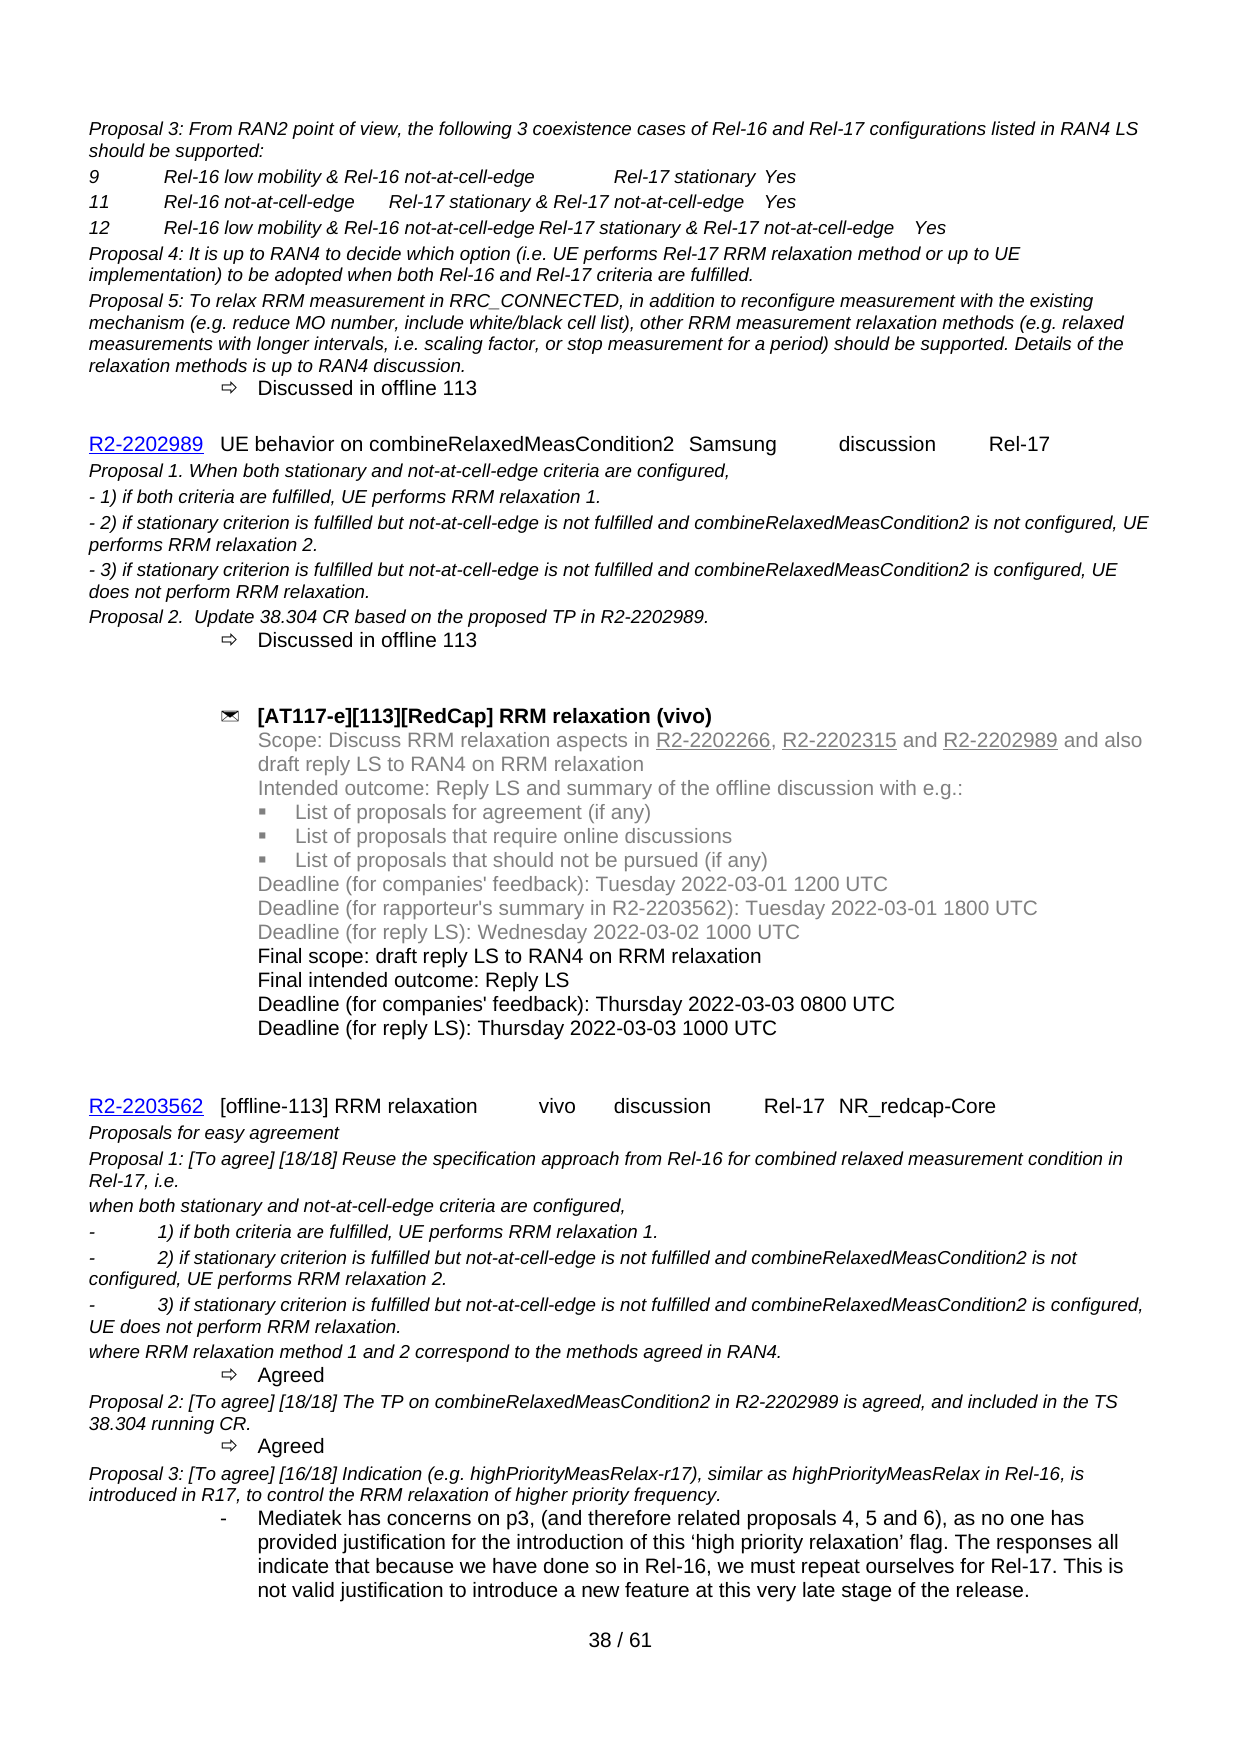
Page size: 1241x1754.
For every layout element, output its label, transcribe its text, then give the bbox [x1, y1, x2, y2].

text Proposals for easy agreement [89, 1122, 1152, 1144]
text Deadline (for companies' feedback): Tuesday 2022-03-01 1200 UTC [257, 872, 1152, 896]
list List of proposals that require online discussions [257, 824, 1152, 848]
text Scope: Discuss RRM relaxation aspects in R2-2202266, R2-2202315 and R2-2202989 and also draft reply LS to RAN4 on RRM relaxation [220, 728, 1152, 776]
text Intended outcome: Reply LS and summary of the offline discussion with e.g.: [220, 776, 1152, 800]
text Deadline (for companies' feedback): Thursday 2022-03-03 0800 UTC [257, 992, 1152, 1016]
list Agreed [220, 1363, 1152, 1387]
text Deadline (for reply LS): Thursday 2022-03-03 1000 UTC [257, 1016, 1152, 1040]
title R2-2203562 [offline-113] RRM relaxation vivo discussion Rel-17 NR_redcap-Core [89, 1094, 1152, 1118]
text [AT117-e][113][RedCap] RRM relaxation (vivo) [220, 704, 1152, 728]
text 12 Rel-16 low mobility & Rel-16 not-at-cell-edge Rel-17 stationary & Rel-17 not-at-cell-edge Yes [89, 217, 1152, 238]
text Deadline (for rapporteur's summary in R2-2203562): Tuesday 2022-03-01 1800 UTC [257, 896, 1152, 920]
list Agreed [220, 1434, 1152, 1458]
list Discussed in offline 113 [220, 628, 1152, 652]
text Proposal 3: From RAN2 point of view, the following 3 coexistence cases of Rel-16 and Rel-17 configurations listed in RAN4 LS should be supported: [89, 118, 1152, 161]
text Proposal 2. Update 38.304 CR based on the proposed TP in R2-2202989. [89, 606, 1152, 628]
text - 2) if stationary criterion is fulfilled but not-at-cell-edge is not fulfilled and combineRelaxedMeasCondition2 is not configured, UE performs RRM relaxation 2. [89, 1247, 1152, 1290]
text Final scope: draft reply LS to RAN4 on RRM relaxation [257, 944, 1152, 968]
text - 1) if both criteria are fulfilled, UE performs RRM relaxation 1. [89, 1221, 1152, 1242]
text 11 Rel-16 not-at-cell-edge Rel-17 stationary & Rel-17 not-at-cell-edge Yes [89, 191, 1152, 213]
text Proposal 4: It is up to RAN4 to decide which option (i.e. UE performs Rel-17 RRM relaxation method or up to UE implementation) to be adopted when both Rel-16 and Rel-17 criteria are fulfilled. [89, 243, 1152, 286]
text Proposal 5: To relax RRM measurement in RRC_CONNECTED, in addition to reconfigure measurement with the existing mechanism (e.g. reduce MO number, include white/black cell list), other RRM measurement relaxation methods (e.g. relaxed measurements with longer intervals, i.e. scaling factor, or stop measurement for a period) should be supported. Details of the relaxation methods is up to RAN4 discussion. [89, 290, 1152, 376]
text where RRM relaxation method 1 and 2 correspond to the methods agreed in RAN4. [89, 1341, 1152, 1363]
text - 1) if both criteria are fulfilled, UE performs RRM relaxation 1. [89, 486, 1152, 508]
text - 3) if stationary criterion is fulfilled but not-at-cell-edge is not fulfilled and combineRelaxedMeasCondition2 is configured, UE does not perform RRM relaxation. [89, 559, 1152, 602]
text Proposal 2: [To agree] [18/18] The TP on combineRelaxedMeasCondition2 in R2-2202989 is agreed, and included in the TS 38.304 running CR. [89, 1391, 1152, 1434]
text when both stationary and not-at-cell-edge criteria are configured, [89, 1195, 1152, 1217]
list Discussed in offline 113 [220, 376, 1152, 400]
list List of proposals for agreement (if any) [257, 800, 1152, 824]
list Mediatek has concerns on p3, (and therefore related proposals 4, 5 and 6), as no one has provided justification for the introduction of this ‘high priority relaxation’ flag. The responses all indicate that because we have done so in Rel-16, we must repeat ourselves for Rel-17. This is not valid justification to introduce a new feature at this very late stage of the release. [220, 1506, 1152, 1601]
text Proposal 1. When both stationary and not-at-cell-edge criteria are configured, [89, 460, 1152, 482]
text 9 Rel-16 low mobility & Rel-16 not-at-cell-edge Rel-17 stationary Yes [89, 165, 1152, 187]
title R2-2202989 UE behavior on combineRelaxedMeasCondition2 Samsung discussion Rel-17 [89, 432, 1152, 456]
text Proposal 1: [To agree] [18/18] Reuse the specification approach from Rel-16 for combined relaxed measurement condition in Rel-17, i.e. [89, 1148, 1152, 1191]
text Final intended outcome: Reply LS [257, 968, 1152, 992]
text - 2) if stationary criterion is fulfilled but not-at-cell-edge is not fulfilled and combineRelaxedMeasCondition2 is not configured, UE performs RRM relaxation 2. [89, 512, 1152, 555]
text Proposal 3: [To agree] [16/18] Indication (e.g. highPriorityMeasRelax-r17), similar as highPriorityMeasRelax in Rel-16, is introduced in R17, to control the RRM relaxation of higher priority frequency. [89, 1462, 1152, 1506]
list List of proposals that should not be pursued (if any) [257, 848, 1152, 872]
text Deadline (for reply LS): Wednesday 2022-03-02 1000 UTC [257, 920, 1152, 944]
text - 3) if stationary criterion is fulfilled but not-at-cell-edge is not fulfilled and combineRelaxedMeasCondition2 is configured, UE does not perform RRM relaxation. [89, 1294, 1152, 1337]
